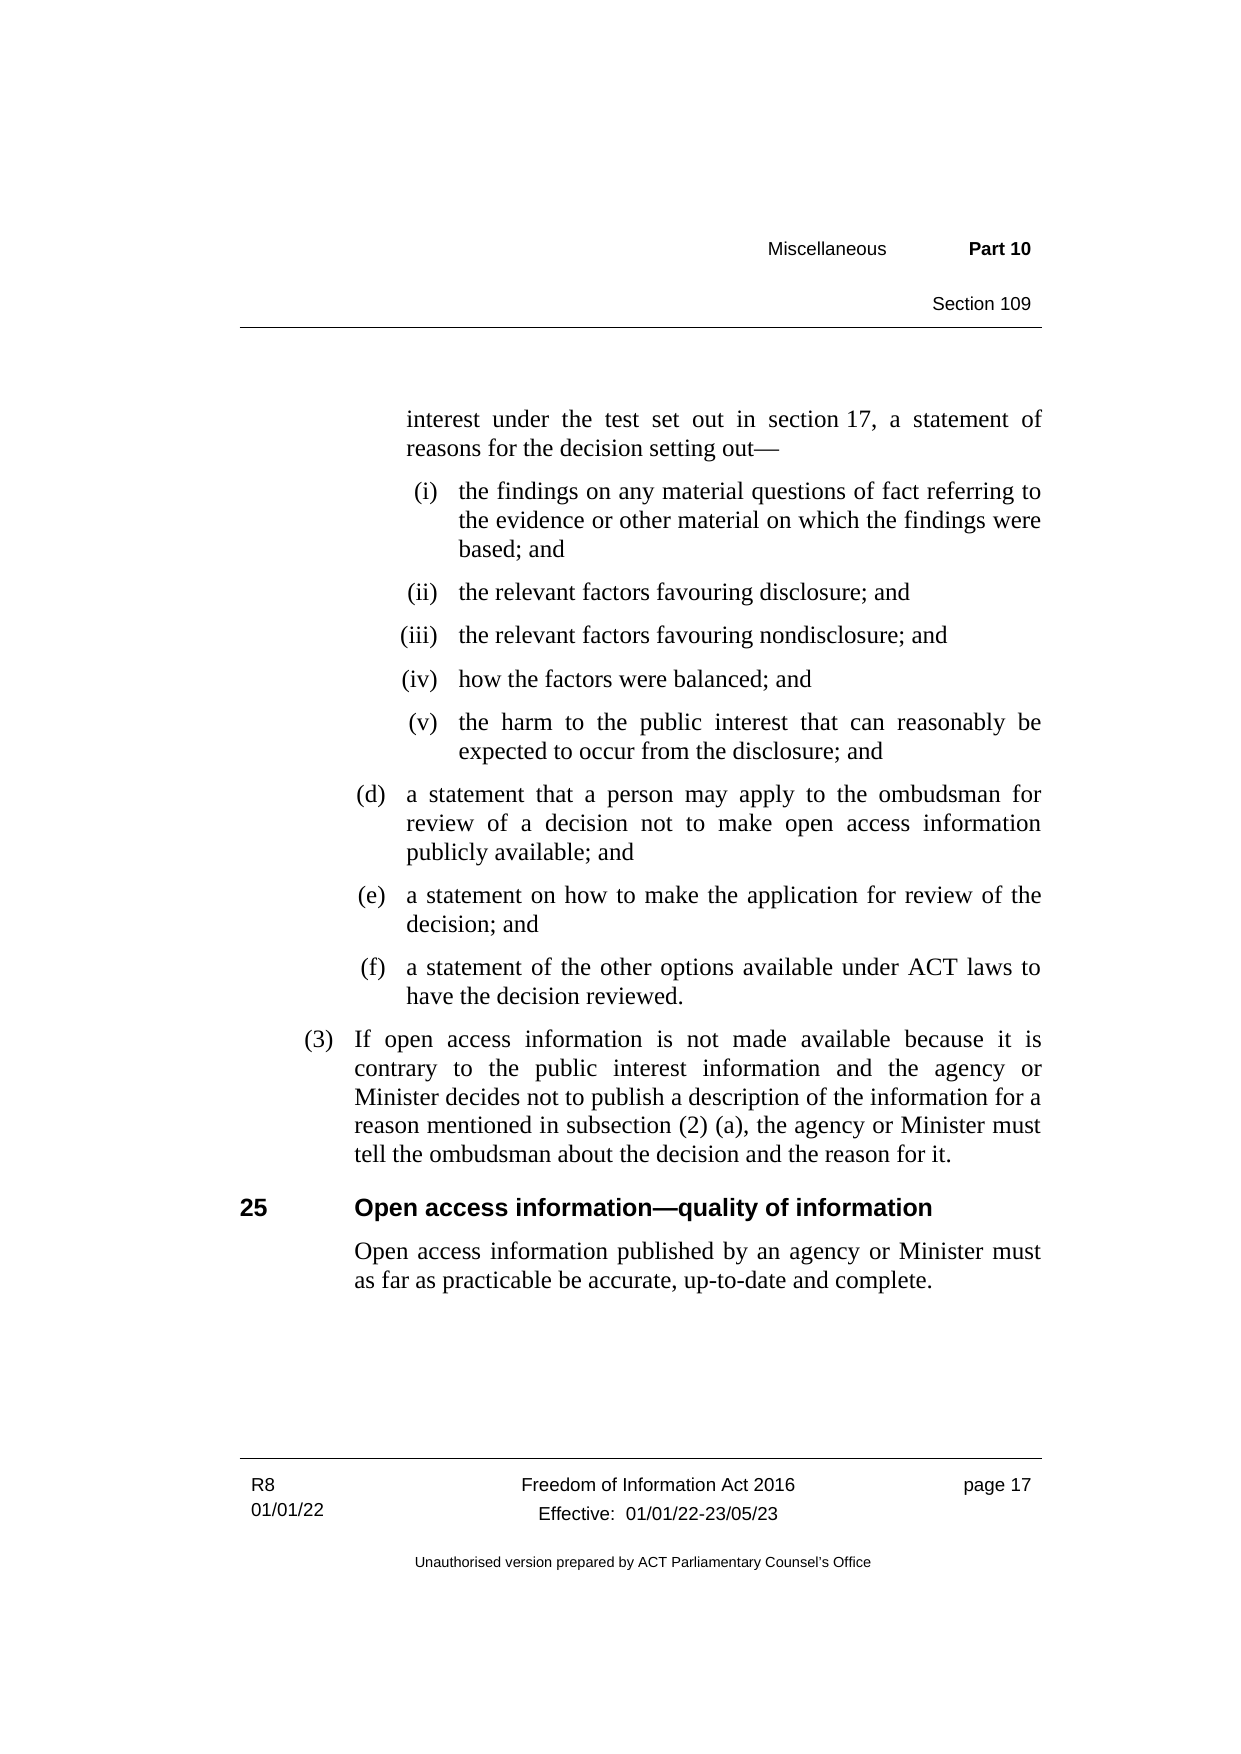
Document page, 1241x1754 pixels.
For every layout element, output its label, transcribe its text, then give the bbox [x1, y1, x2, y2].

text (iv) how the factors were balanced; and [239, 664, 1042, 692]
text (e) a statement on how to make the application for review of the decision; and [239, 880, 1042, 937]
text Open access information published by an agency or Minister must as far as practicable be accurate, up-to-date and complete. [354, 1236, 1042, 1294]
text (f) a statement of the other options available under ACT laws to have the decision reviewed. [239, 952, 1042, 1009]
text (d) a statement that a person may apply to the ombudsman for review of a decision not to make open access information publicly available; and [239, 779, 1042, 865]
text (i) the findings on any material questions of fact referring to the evidence or other material on which the findings were based; and [239, 476, 1042, 562]
text (v) the harm to the public interest that can reasonably be expected to occur from the disclosure; and [239, 707, 1042, 764]
text 25 Open access information—quality of information [239, 1193, 1042, 1222]
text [239, 404, 1042, 462]
text (ii) the relevant factors favouring disclosure; and [239, 577, 1042, 606]
text (3) If open access information is not made available because it is contrary to the public interest information and the agency or Minister decides not to publish a description of the information for a reason mentioned in subsection (2) (a), the agency or Minister must tell the ombudsman about the decision and the reason for it. [239, 1024, 1042, 1168]
text (iii) the relevant factors favouring nondisclosure; and [239, 620, 1042, 649]
